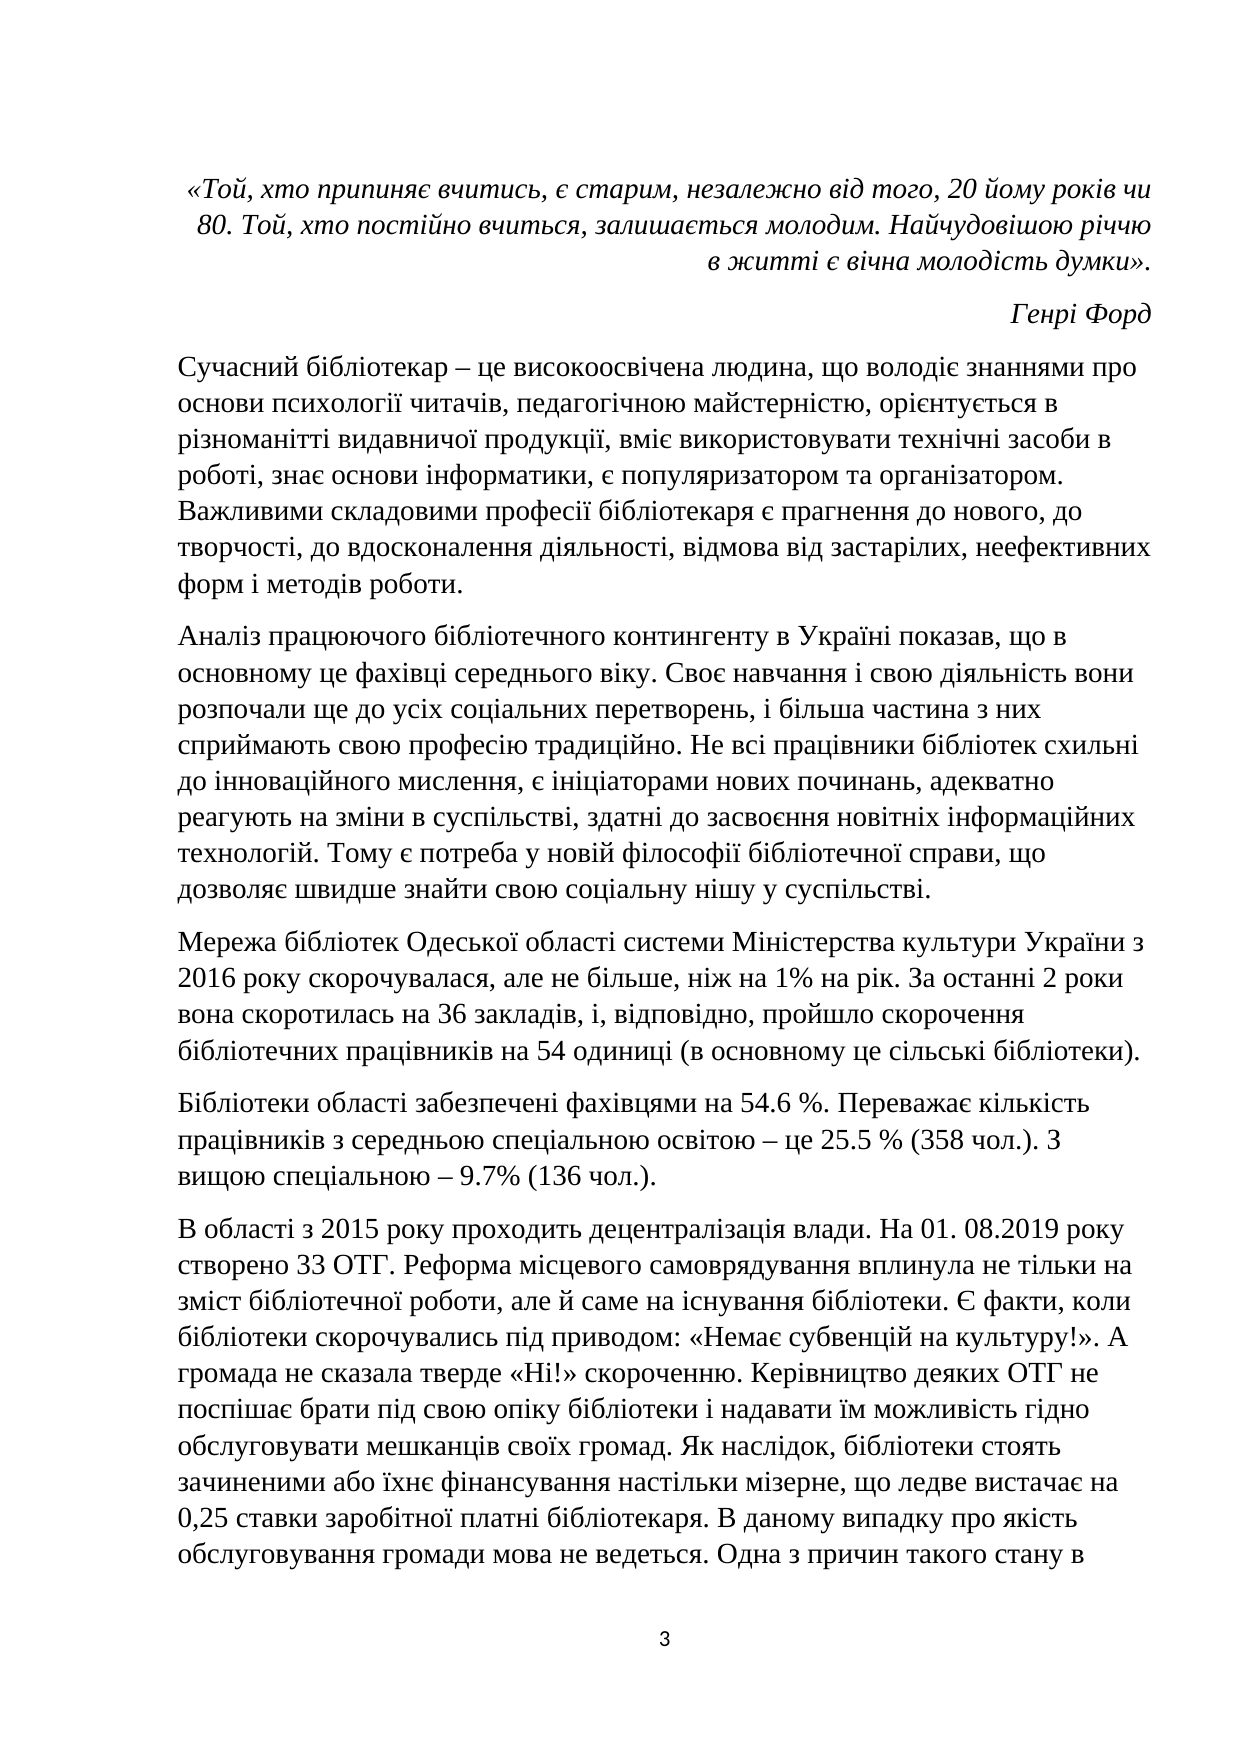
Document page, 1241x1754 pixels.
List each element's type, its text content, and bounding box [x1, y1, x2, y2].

text Сучасний бібліотекар – це високоосвічена людина, що володіє знаннями про основи психології читачів, педагогічною майстерністю, орієнтується в різноманітті видавничої продукції, вміє використовувати технічні засоби в роботі, знає основи інформатики, є популяризатором та організатором. Важливими складовими професії бібліотекаря є прагнення до нового, до творчості, до вдосконалення діяльності, відмова від застарілих, неефективних форм і методів роботи. [177, 349, 1152, 599]
text «Той, хто припиняє вчитись, є старим, незалежно від того, 20 йому років чи 80. Той, хто постійно вчиться, залишається молодим. Найчудовішою річчю в житті є вічна молодість думки». [177, 171, 1152, 277]
text Генрі Форд [177, 296, 1152, 329]
text Мережа бібліотек Одеської області системи Міністерства культури України з 2016 року скорочувалася, але не більше, ніж на 1% на рік. За останні 2 роки вона скоротилась на 36 закладів, і, відповідно, пройшло скорочення бібліотечних працівників на 54 одиниці (в основному це сільські бібліотеки). [177, 924, 1152, 1066]
text Бібліотеки області забезпечені фахівцями на 54.6 %. Переважає кількість працівників з середньою спеціальною освітою – це 25.5 % (358 чол.). З вищою спеціальною – 9.7% (136 чол.). [177, 1086, 1152, 1191]
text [177, 1211, 1152, 1569]
text Аналіз працюючого бібліотечного контингенту в Україні показав, що в основному це фахівці середнього віку. Своє навчання і свою діяльність вони розпочали ще до усіх соціальних перетворень, і більша частина з них сприймають свою професію традиційно. Не всі працівники бібліотек схильні до інноваційного мислення, є ініціаторами нових починань, адекватно реагують на зміни в суспільстві, здатні до засвоєння новітніх інформаційних технологій. Тому є потреба у новій філософії бібліотечної справи, що дозволяє швидше знайти свою соціальну нішу у суспільстві. [177, 618, 1152, 905]
